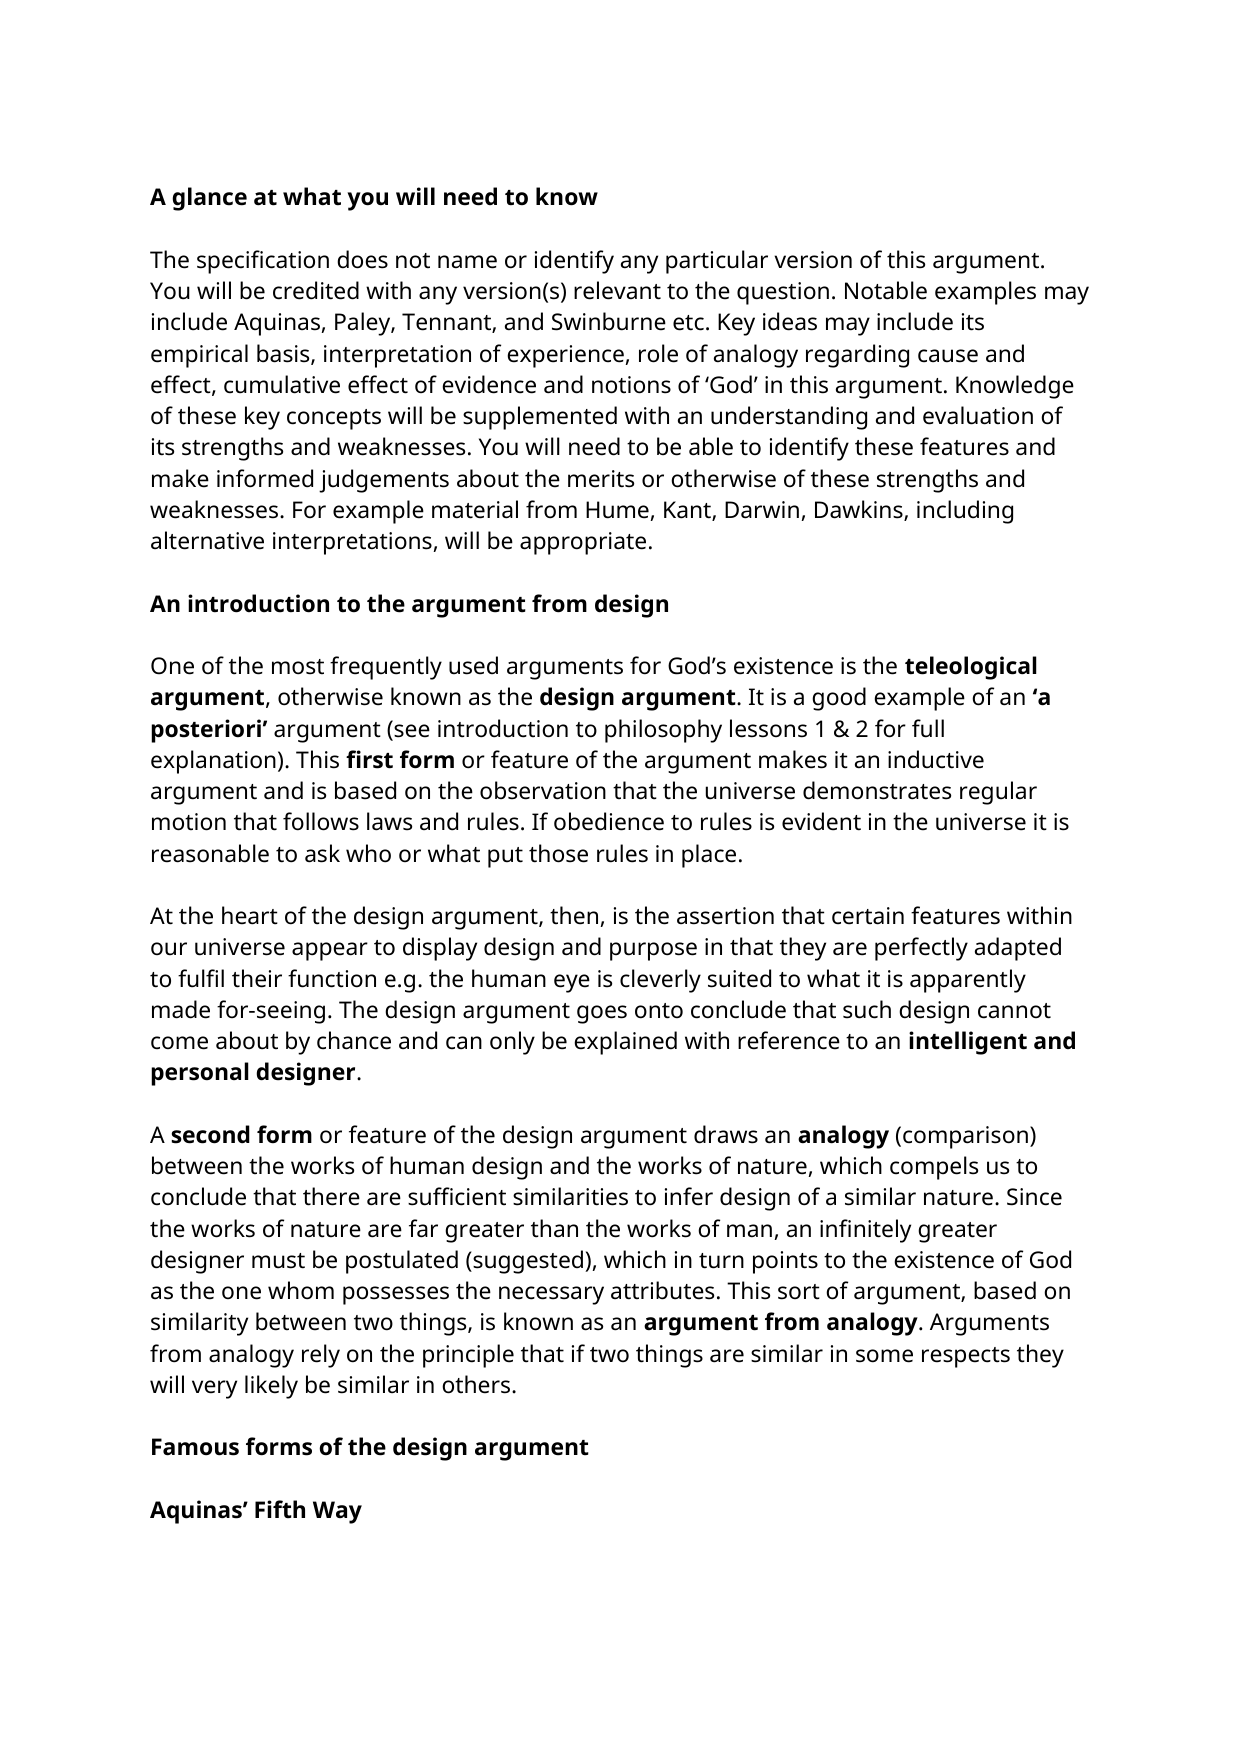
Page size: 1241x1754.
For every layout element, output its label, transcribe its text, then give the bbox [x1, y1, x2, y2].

text Aquinas’ [150, 1494, 1090, 1525]
text At the heart of the design argument, then, is the assertion that certain features within our universe appear to display design and purpose in that they are perfectly adapted to fulfil their function e.g. the human eye is cleverly suited to what it is apparently made for-seeing. The design argument goes onto conclude that such design cannot come about by chance and can only be explained with reference to an intelligent and personal designer. [150, 900, 1090, 1087]
text A second form or feature of the design argument draws an analogy (comparison) between the works of human design and the works of nature, which compels us to conclude that there are sufficient similarities to infer design of a similar nature. Since the works of nature are far greater than the works of man, an infinitely greater designer must be postulated (suggested), which in turn points to the existence of God as the one whom possesses the necessary attributes. This sort of argument, based on similarity between two things, is known as an argument from analogy. Arguments from analogy rely on the principle that if two things are similar in some respects they will very likely be similar in others. [150, 1119, 1090, 1400]
text The specification does not name or identify any particular version of this argument. You will be credited with any version(s) relevant to the question. Notable examples may include Aquinas, Paley, Tennant, and Swinburne etc. Key ideas may include its empirical basis, interpretation of experience, role of analogy regarding cause and effect, cumulative effect of evidence and notions of ‘God’ in this argument. Knowledge of these key concepts will be supplemented with an understanding and evaluation of its strengths and weaknesses. You will need to be able to identify these features and make informed judgements about the merits or otherwise of these strengths and weaknesses. For example material from Hume, Kant, Darwin, Dawkins, including alternative interpretations, will be appropriate. [150, 244, 1090, 556]
text One of the most frequently used arguments for God’s existence is the teleological argument, otherwise known as the design argument. It is a good example of an ‘a posteriori’ argument (see introduction to philosophy lessons 1 & 2 for full explanation). This first form or feature of the argument makes it an inductive argument and is based on the observation that the universe demonstrates regular motion that follows laws and rules. If obedience to rules is evident in the universe it is reasonable to ask who or what put those rules in place. [150, 650, 1090, 869]
text Famous forms of the design argument [150, 1431, 1090, 1462]
text A glance at what you will need to know [150, 181, 1090, 212]
text An introduction to the argument from design [150, 587, 1090, 619]
